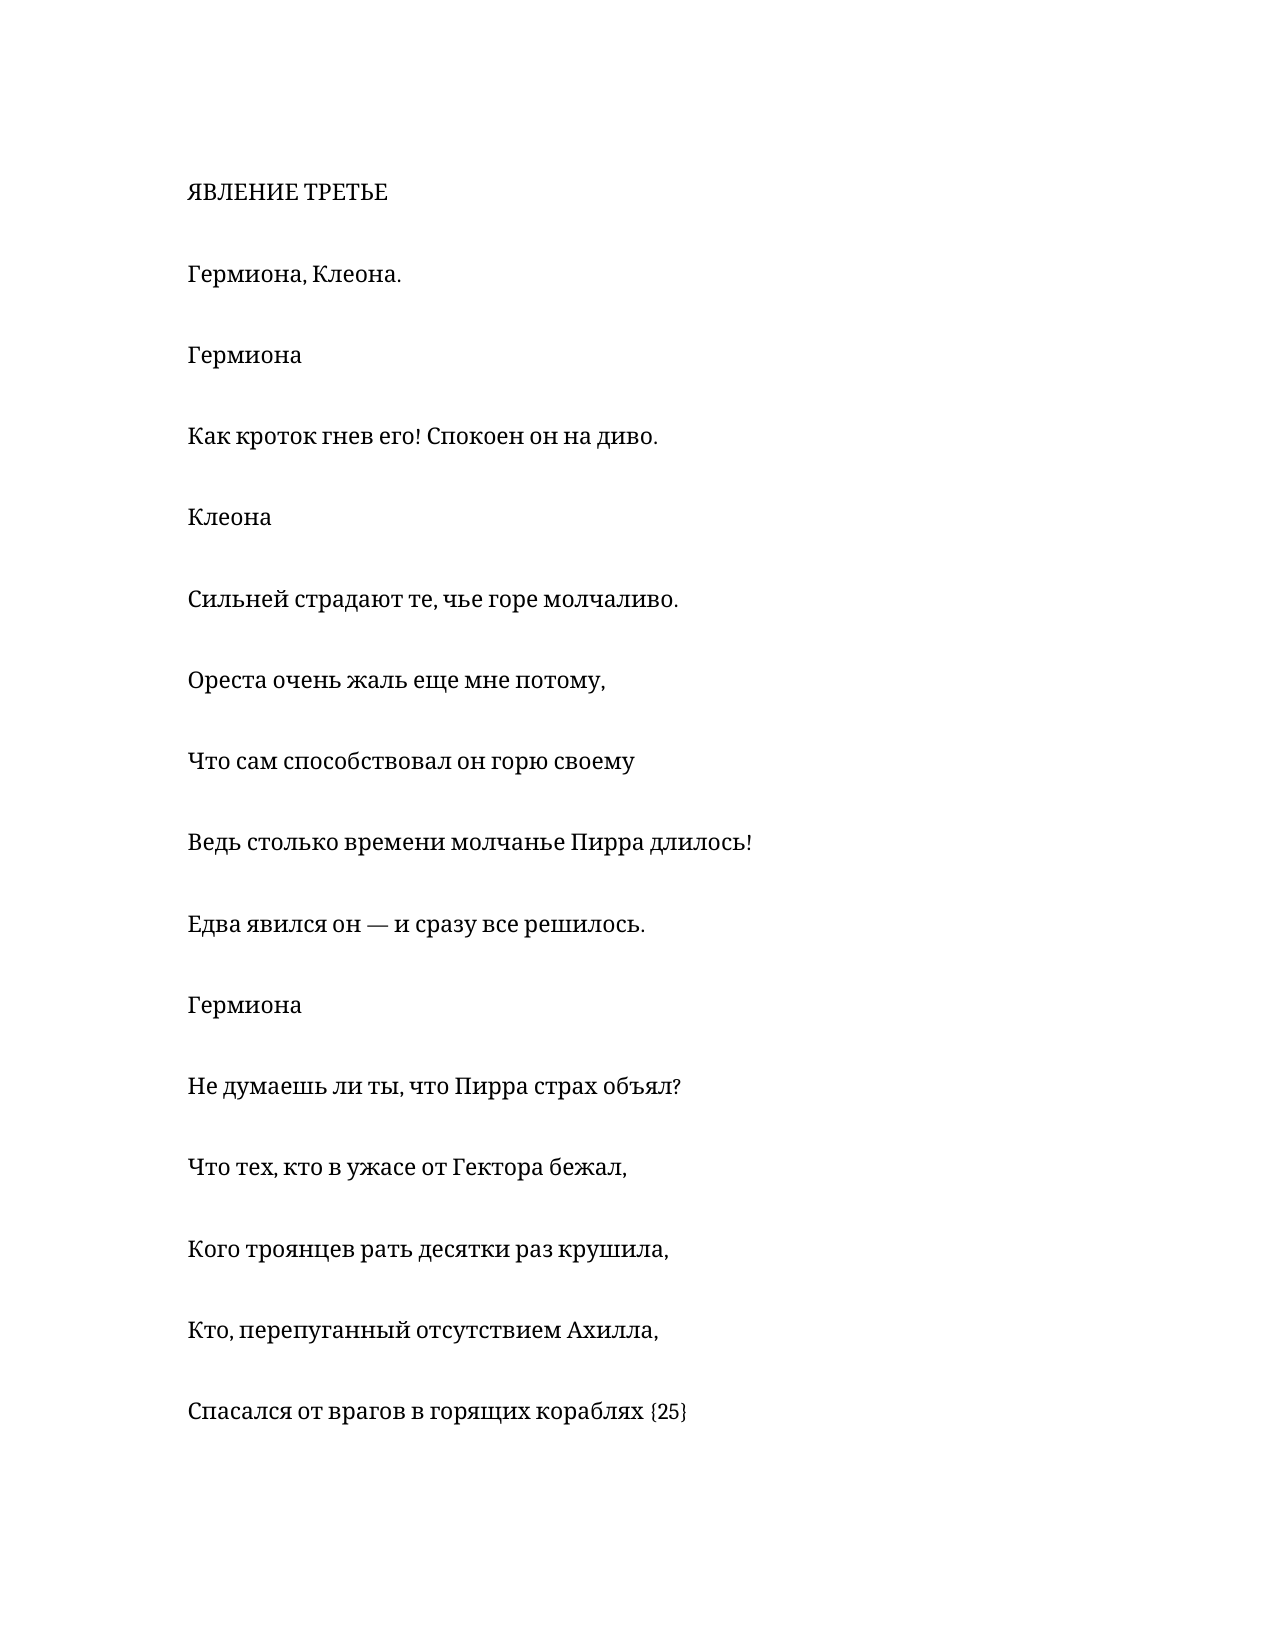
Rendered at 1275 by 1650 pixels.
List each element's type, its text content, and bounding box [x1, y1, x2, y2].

text Кто, перепуганный отсутствием Ахилла, [187, 1287, 1087, 1344]
text Что тех, кто в ужасе от Гектора бежал, [187, 1125, 1087, 1182]
text Ведь столько времени молчанье Пирра длилось! [187, 800, 1087, 857]
text Ореста очень жаль еще мне потому, [187, 637, 1087, 694]
text Гермиона, Клеона. [187, 231, 1087, 288]
text Клеона [187, 475, 1087, 532]
text Сильней страдают те, чье горе молчаливо. [187, 556, 1087, 613]
text Кого троянцев рать десятки раз крушила, [187, 1206, 1087, 1263]
text Спасался от врагов в горящих кораблях {25} [187, 1369, 1087, 1425]
text Как кроток гнев его! Спокоен он на диво. [187, 394, 1087, 450]
text Не думаешь ли ты, что Пирра страх объял? [187, 1044, 1087, 1100]
text Гермиона [187, 962, 1087, 1019]
text Едва явился он — и сразу все решилось. [187, 881, 1087, 938]
text Что сам способствовал он горю своему [187, 719, 1087, 775]
text Гермиона [187, 312, 1087, 369]
text ЯВЛЕНИЕ ТРЕТЬЕ [187, 150, 1087, 207]
